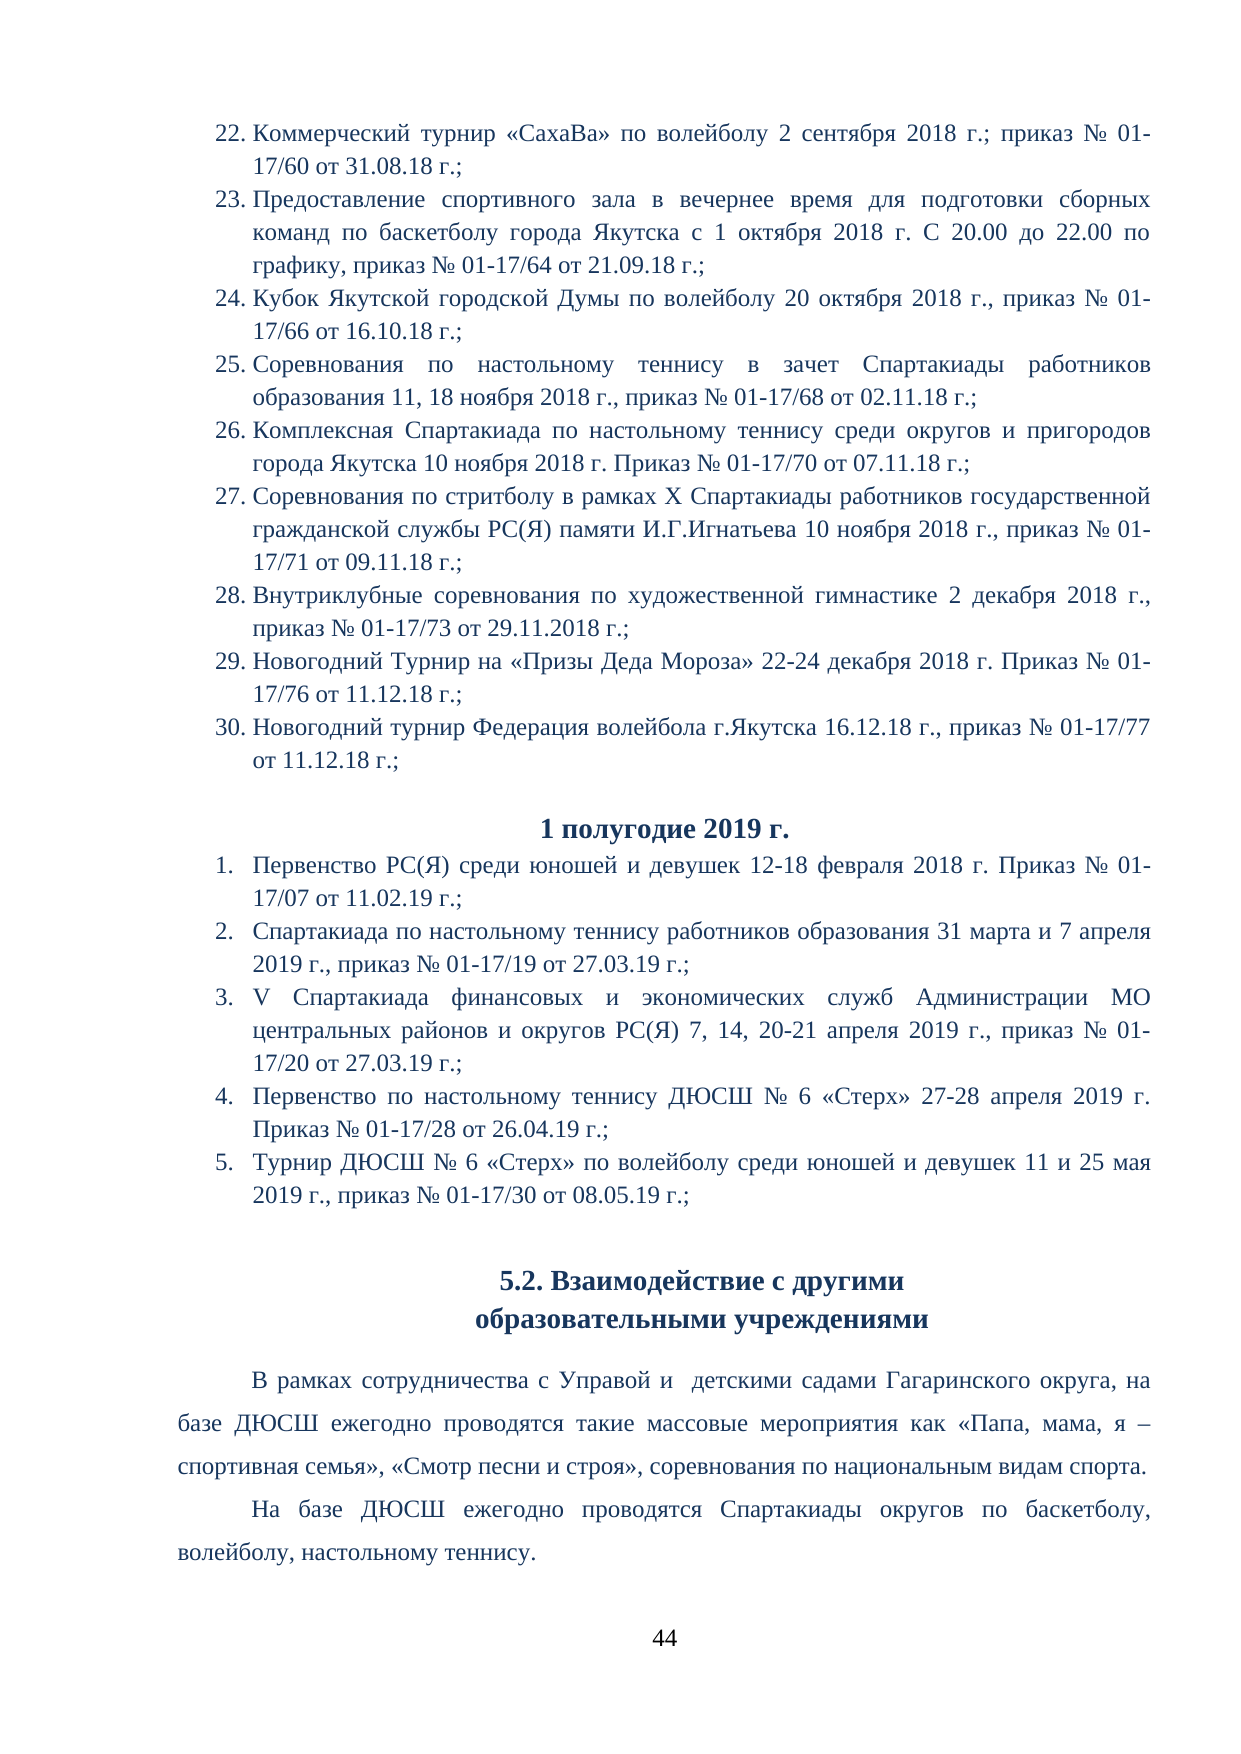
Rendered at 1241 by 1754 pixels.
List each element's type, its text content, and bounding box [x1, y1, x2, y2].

text 1 полугодие 2019 г. [177, 812, 1152, 845]
list Кубок Якутской городской Думы по волейболу 20 октября 2018 г., приказ № 01-17/66 от 16.10.18 г.; [215, 283, 1152, 345]
list 5.2. Взаимодействие с другими [252, 1263, 1152, 1296]
list Коммерческий турнир «СахаВа» по волейболу 2 сентября 2018 г.; приказ № 01-17/60 от 31.08.18 г.; [215, 118, 1152, 180]
text На базе ДЮСШ ежегодно проводятся Спартакиады округов по баскетболу, волейболу, настольному теннису. [177, 1494, 1152, 1566]
list V Спартакиада финансовых и экономических служб Администрации МО центральных районов и округов РС(Я) 7, 14, 20-21 апреля 2019 г., приказ № 01-17/20 от 27.03.19 г.; [215, 982, 1152, 1077]
list Первенство РС(Я) среди юношей и девушек 12-18 февраля 2018 г. Приказ № 01-17/07 от 11.02.19 г.; [215, 850, 1152, 912]
list Новогодний Турнир на «Призы Деда Мороза» 22-24 декабря 2018 г. Приказ № 01-17/76 от 11.12.18 г.; [215, 646, 1152, 708]
list Соревнования по настольному теннису в зачет Спартакиады работников образования 11, 18 ноября 2018 г., приказ № 01-17/68 от 02.11.18 г.; [215, 349, 1152, 411]
list Спартакиада по настольному теннису работников образования 31 марта и 7 апреля 2019 г., приказ № 01-17/19 от 27.03.19 г.; [215, 916, 1152, 978]
text В рамках сотрудничества с Управой и детскими садами Гагаринского округа, на базе ДЮСШ ежегодно проводятся такие массовые мероприятия как «Папа, мама, я – спортивная семья», «Смотр песни и строя», соревнования по национальным видам спорта. [177, 1365, 1152, 1480]
list Внутриклубные соревнования по художественной гимнастике 2 декабря 2018 г., приказ № 01-17/73 от 29.11.2018 г.; [215, 580, 1152, 642]
list Соревнования по стритболу в рамках Х Спартакиады работников государственной гражданской службы РС(Я) памяти И.Г.Игнатьева 10 ноября 2018 г., приказ № 01-17/71 от 09.11.18 г.; [215, 481, 1152, 576]
list Комплексная Спартакиада по настольному теннису среди округов и пригородов города Якутска 10 ноября 2018 г. Приказ № 01-17/70 от 07.11.18 г.; [215, 415, 1152, 477]
list образовательными учреждениями [252, 1301, 1152, 1335]
list Новогодний турнир Федерация волейбола г.Якутска 16.12.18 г., приказ № 01-17/77 от 11.12.18 г.; [215, 712, 1152, 774]
list Предоставление спортивного зала в вечернее время для подготовки сборных команд по баскетболу города Якутска с 1 октября 2018 г. С 20.00 до 22.00 по графику, приказ № 01-17/64 от 21.09.18 г.; [215, 184, 1152, 279]
list Турнир ДЮСШ № 6 «Стерх» по волейболу среди юношей и девушек 11 и 25 мая 2019 г., приказ № 01-17/30 от 08.05.19 г.; [215, 1147, 1152, 1209]
list Первенство по настольному теннису ДЮСШ № 6 «Стерх» 27-28 апреля 2019 г. Приказ № 01-17/28 от 26.04.19 г.; [215, 1081, 1152, 1143]
